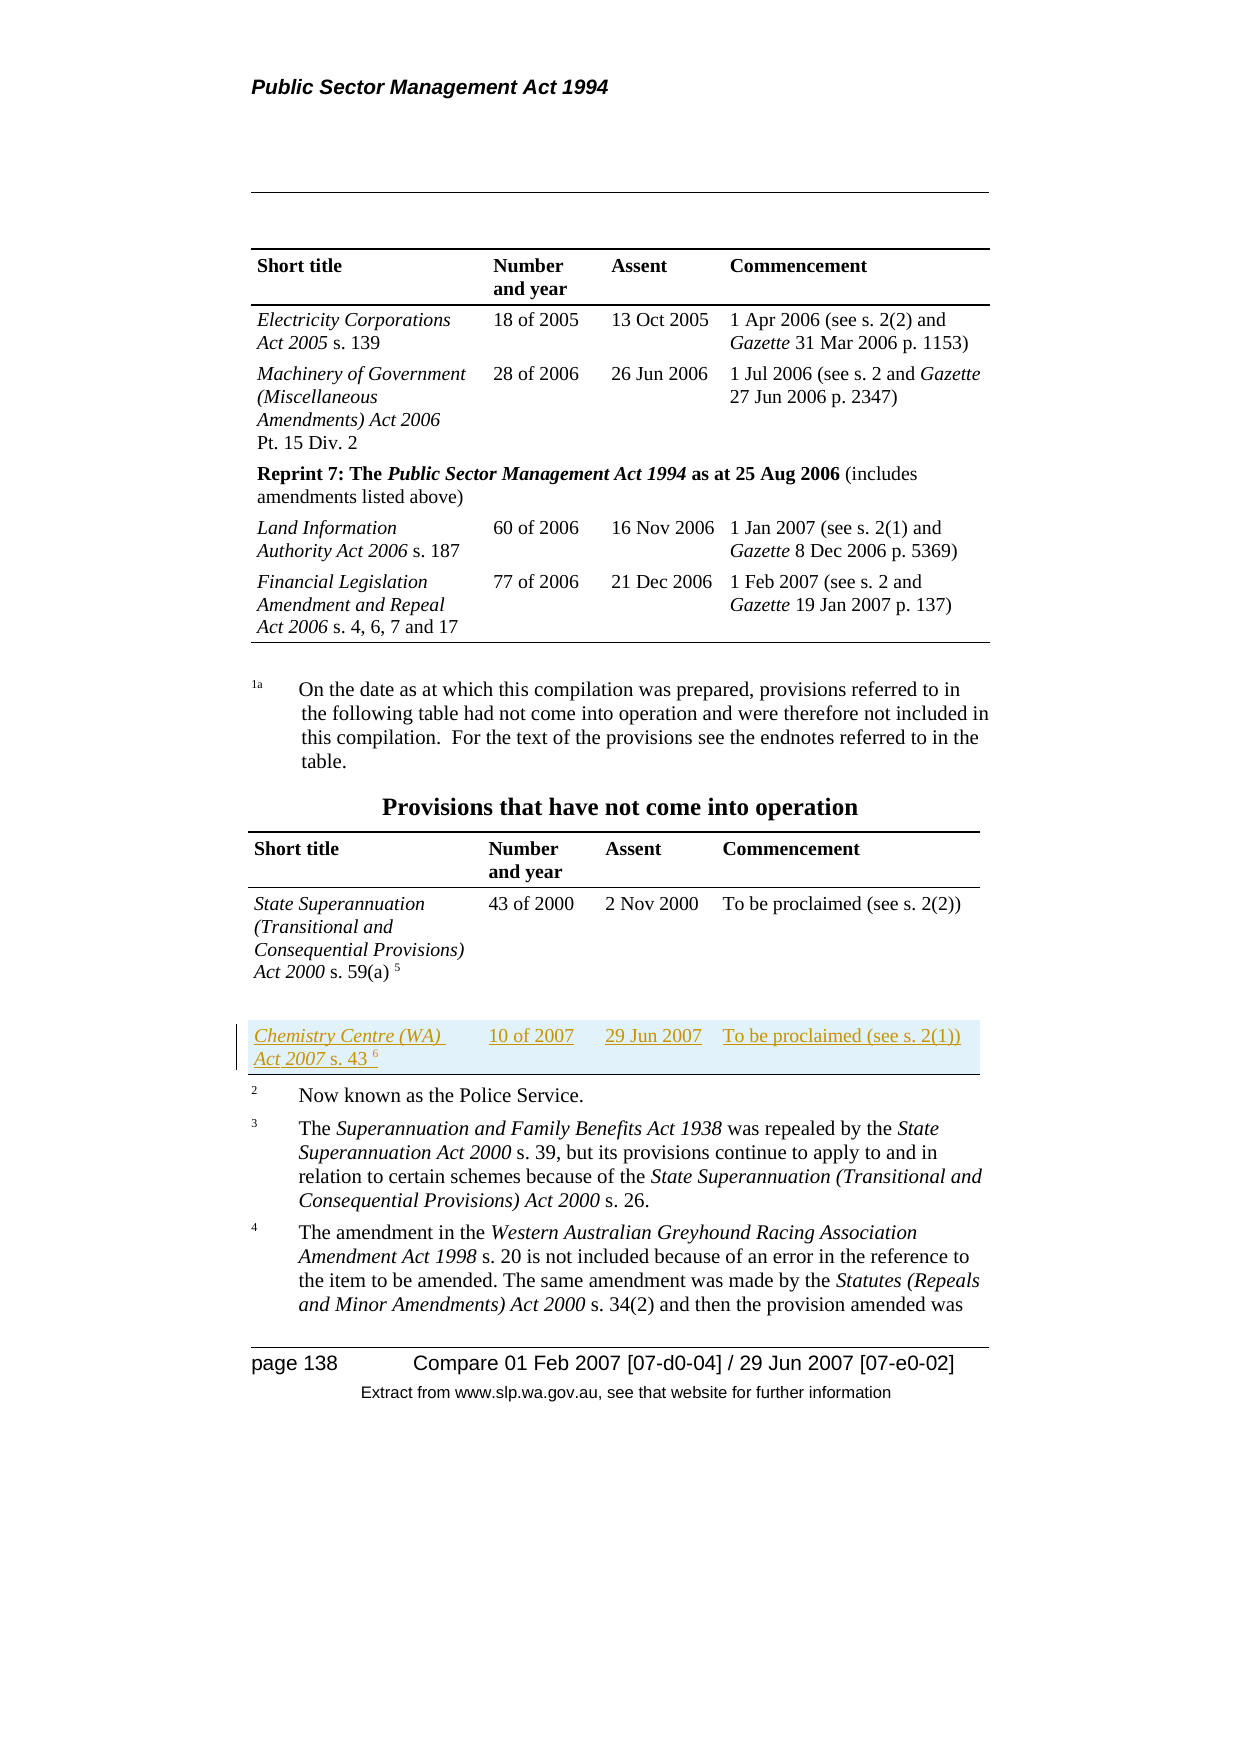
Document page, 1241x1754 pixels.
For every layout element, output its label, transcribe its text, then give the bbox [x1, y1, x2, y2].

table_header Commencement [716, 833, 980, 887]
table_cell Financial Legislation Amendment and Repeal Act 2006 s. 4, 6, 7 and 17 [251, 566, 487, 642]
text 1a On the date as at which this compilation was prepared, provisions referred to in the following table had not come into operation and were therefore not included in this compilation. For the text of the provisions see the endnotes referred to in the table. [251, 677, 989, 773]
table_cell 21 Dec 2006 [605, 566, 724, 642]
table_header Number and year [487, 250, 605, 304]
table_cell 13 Oct 2005 [605, 306, 724, 358]
table_header Short title [248, 833, 482, 887]
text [251, 1220, 989, 1316]
table_cell State Superannuation (Transitional and Consequential Provisions) Act 2000 s. 59(a) 5 [248, 888, 482, 987]
table_cell 18 of 2005 [487, 306, 605, 358]
table_cell 60 of 2006 [487, 512, 605, 566]
table_cell Land Information Authority Act 2006 s. 187 [251, 512, 487, 566]
table_cell 1 Feb 2007 (see s. 2 and Gazette 19 Jan 2007 p. 137) [724, 566, 990, 642]
table_header Assent [605, 250, 724, 304]
table_cell 26 Jun 2006 [605, 358, 724, 458]
table_cell 1 Apr 2006 (see s. 2(2) and Gazette 31 Mar 2006 p. 1153) [724, 306, 990, 358]
table_cell Electricity Corporations Act 2005 s. 139 [251, 306, 487, 358]
table_cell 1 Jan 2007 (see s. 2(1) and Gazette 8 Dec 2006 p. 5369) [724, 512, 990, 566]
table_cell Reprint 7: The Public Sector Management Act 1994 as at 25 Aug 2006 (includes amendments listed above) [251, 458, 990, 512]
text 2 Now known as the Police Service. [251, 1083, 989, 1107]
table_cell 2 Nov 2000 [599, 888, 716, 987]
table_cell Machinery of Government (Miscellaneous Amendments) Act 2006 Pt. 15 Div. 2 [251, 358, 487, 458]
subtitle Provisions that have not come into operation [251, 792, 989, 820]
table_cell 77 of 2006 [487, 566, 605, 642]
text 3 The Superannuation and Family Benefits Act 1938 was repealed by the State Superannuation Act 2000 s. 39, but its provisions continue to apply to and in relation to certain schemes because of the State Superannuation (Transitional and Consequential Provisions) Act 2000 s. 26. [251, 1116, 989, 1212]
table_header Assent [599, 833, 716, 887]
table_cell To be proclaimed (see s. 2(2)) [716, 888, 980, 987]
table_header Short title [251, 250, 487, 304]
table_cell 28 of 2006 [487, 358, 605, 458]
table_header Number and year [483, 833, 599, 887]
table_header Commencement [724, 250, 990, 304]
table_cell 16 Nov 2006 [605, 512, 724, 566]
table_cell 43 of 2000 [483, 888, 599, 987]
table_cell 1 Jul 2006 (see s. 2 and Gazette 27 Jun 2006 p. 2347) [724, 358, 990, 458]
